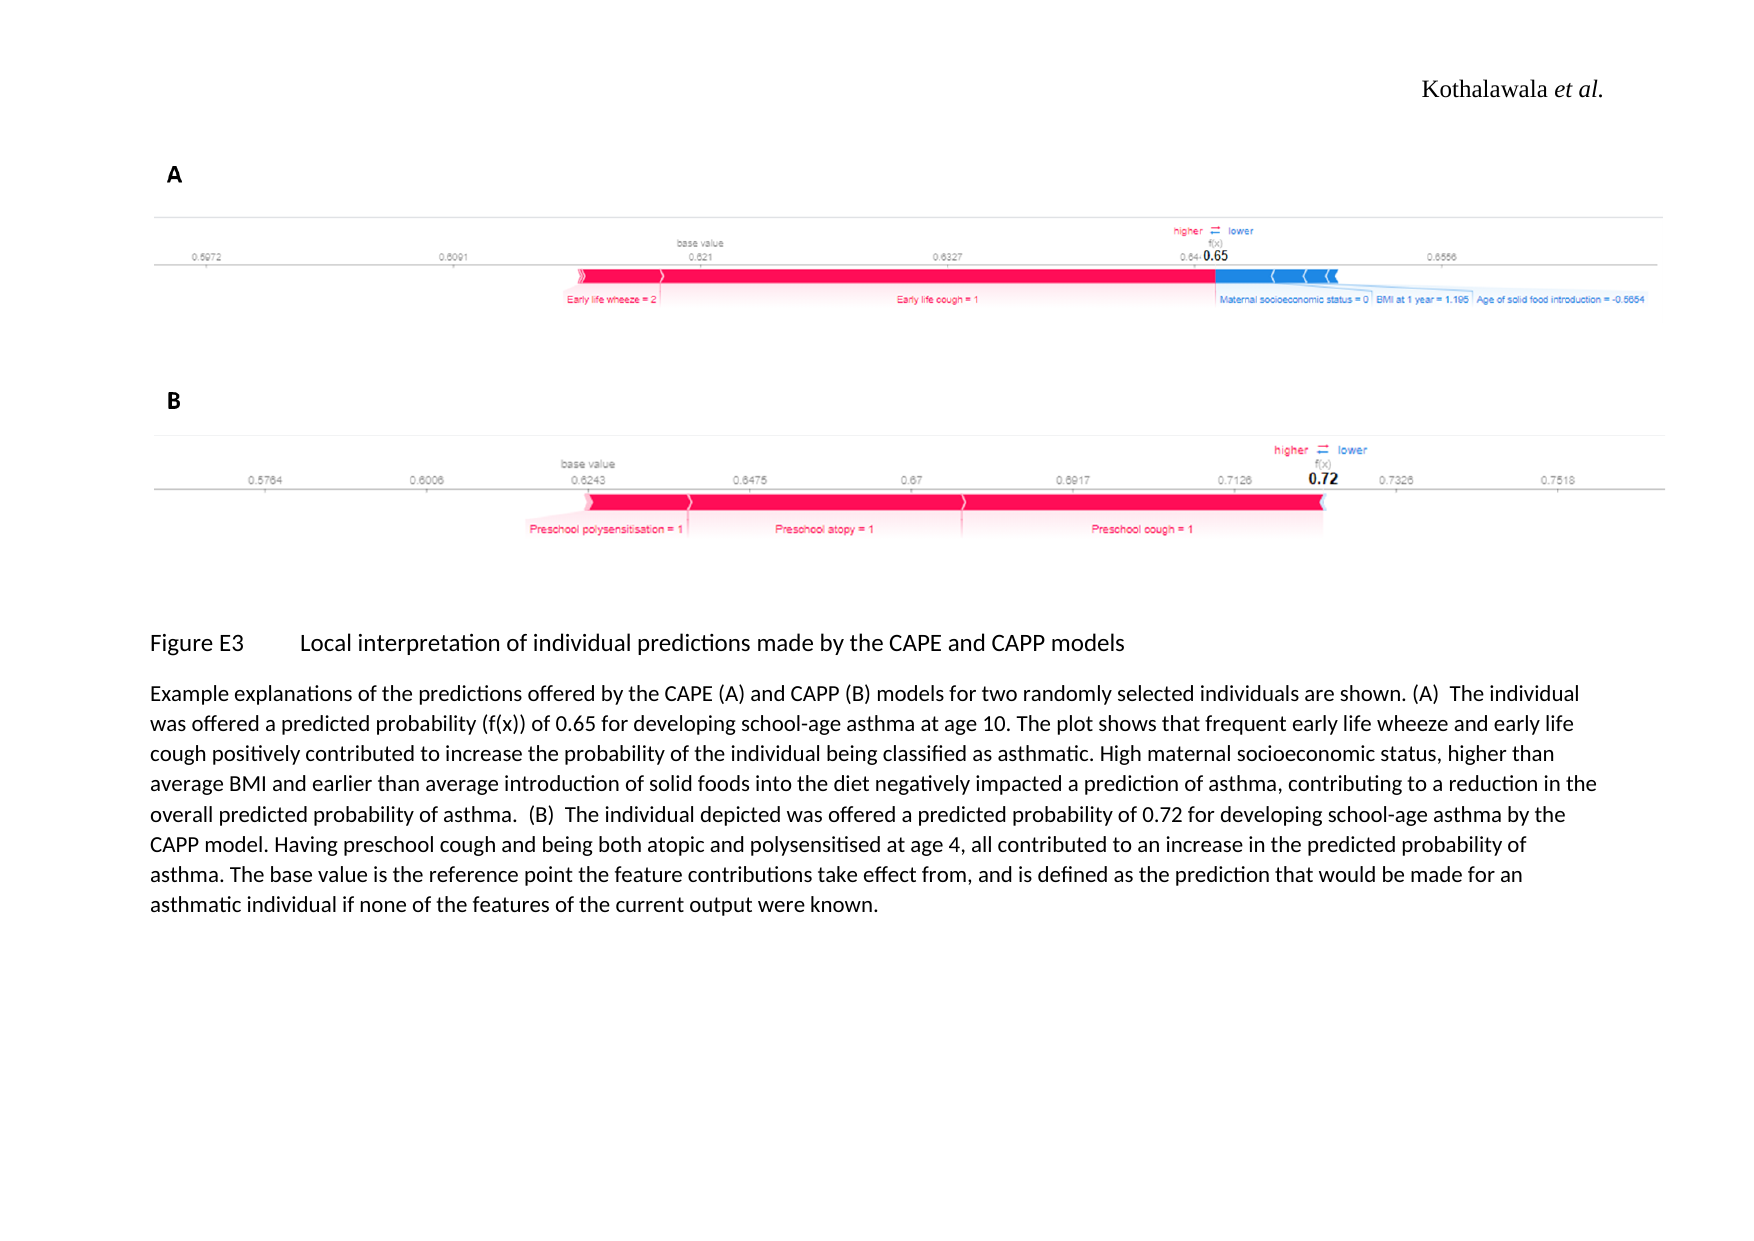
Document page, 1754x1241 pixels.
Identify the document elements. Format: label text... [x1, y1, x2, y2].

picture [150, 150, 1666, 609]
text Figure E3 Local interpretation of individual predictions made by the CAPE and CAPP models [150, 627, 1604, 658]
text Example explanations of the predictions offered by the CAPE (A) and CAPP (B) models for two randomly selected individuals are shown. (A) The individual was offered a predicted probability (f(x)) of 0.65 for developing school-age asthma at age 10. The plot shows that frequent early life wheeze and early life cough positively contributed to increase the probability of the individual being classified as asthmatic. High maternal socioeconomic status, higher than average BMI and earlier than average introduction of solid foods into the diet negatively impacted a prediction of asthma, contributing to a reduction in the overall predicted probability of asthma. (B) The individual depicted was offered a predicted probability of 0.72 for developing school-age asthma by the CAPP model. Having preschool cough and being both atopic and polysensitised at age 4, all contributed to an increase in the predicted probability of asthma. The base value is the reference point the feature contributions take effect from, and is defined as the prediction that would be made for an asthmatic individual if none of the features of the current output were known. [150, 679, 1604, 918]
